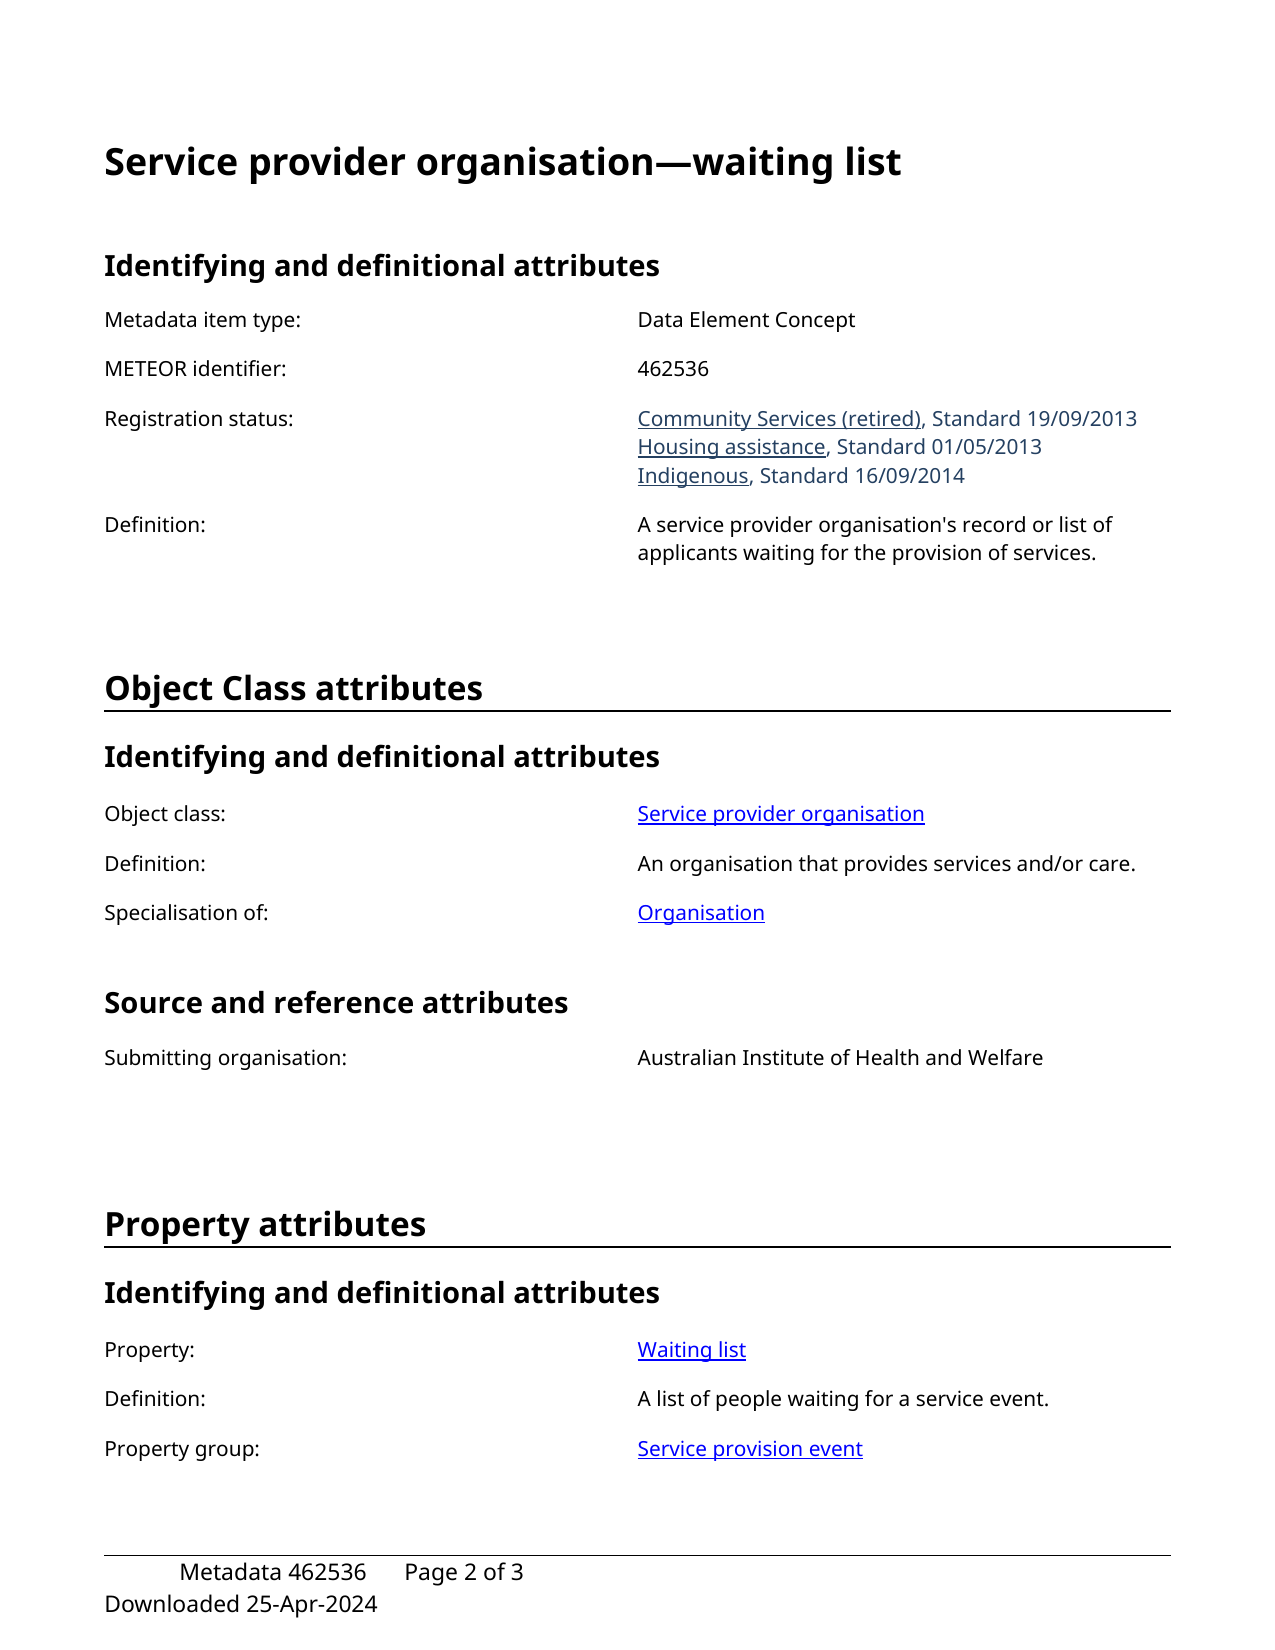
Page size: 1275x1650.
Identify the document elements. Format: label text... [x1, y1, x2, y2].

table_cell Data Element Concept [626, 295, 1159, 344]
table_cell A list of people waiting for a service event. [626, 1374, 1159, 1423]
subtitle Property attributes [104, 1201, 1171, 1246]
table_cell Service provision event [626, 1424, 1159, 1473]
table_cell Definition: [93, 500, 626, 577]
table_cell Source and reference attributes [93, 937, 1159, 1033]
table_header Property: [93, 1325, 626, 1374]
table_cell Definition: [93, 838, 626, 887]
table_cell Definition: [93, 1374, 626, 1423]
table_cell 462536 [626, 344, 1159, 393]
table_cell Community Services (retired), Standard 19/09/2013 Housing assistance, Standard 01/05/2013 Indigenous, Standard 16/09/2014 [626, 394, 1159, 499]
table_header Identifying and definitional attributes [93, 199, 1159, 295]
table_cell Metadata item type: [93, 295, 626, 344]
subtitle Object Class attributes [104, 665, 1171, 710]
subtitle Identifying and definitional attributes [104, 1273, 1171, 1312]
table_cell An organisation that provides services and/or care. [626, 838, 1159, 887]
table_cell Organisation [626, 888, 1159, 937]
table_cell Australian Institute of Health and Welfare [626, 1033, 1159, 1113]
table_cell Submitting organisation: [93, 1033, 626, 1113]
table_cell Specialisation of: [93, 888, 626, 937]
table_header Object class: [93, 789, 626, 838]
table_cell Property group: [93, 1424, 626, 1473]
table_header Service provider organisation [626, 789, 1159, 838]
table_cell METEOR identifier: [93, 344, 626, 393]
table_cell Registration status: [93, 394, 626, 499]
subtitle Identifying and definitional attributes [104, 737, 1171, 776]
subtitle Service provider organisation—waiting list [104, 135, 1171, 186]
table_cell A service provider organisation's record or list of applicants waiting for the provision of services. [626, 500, 1159, 577]
table_header Waiting list [626, 1325, 1159, 1374]
